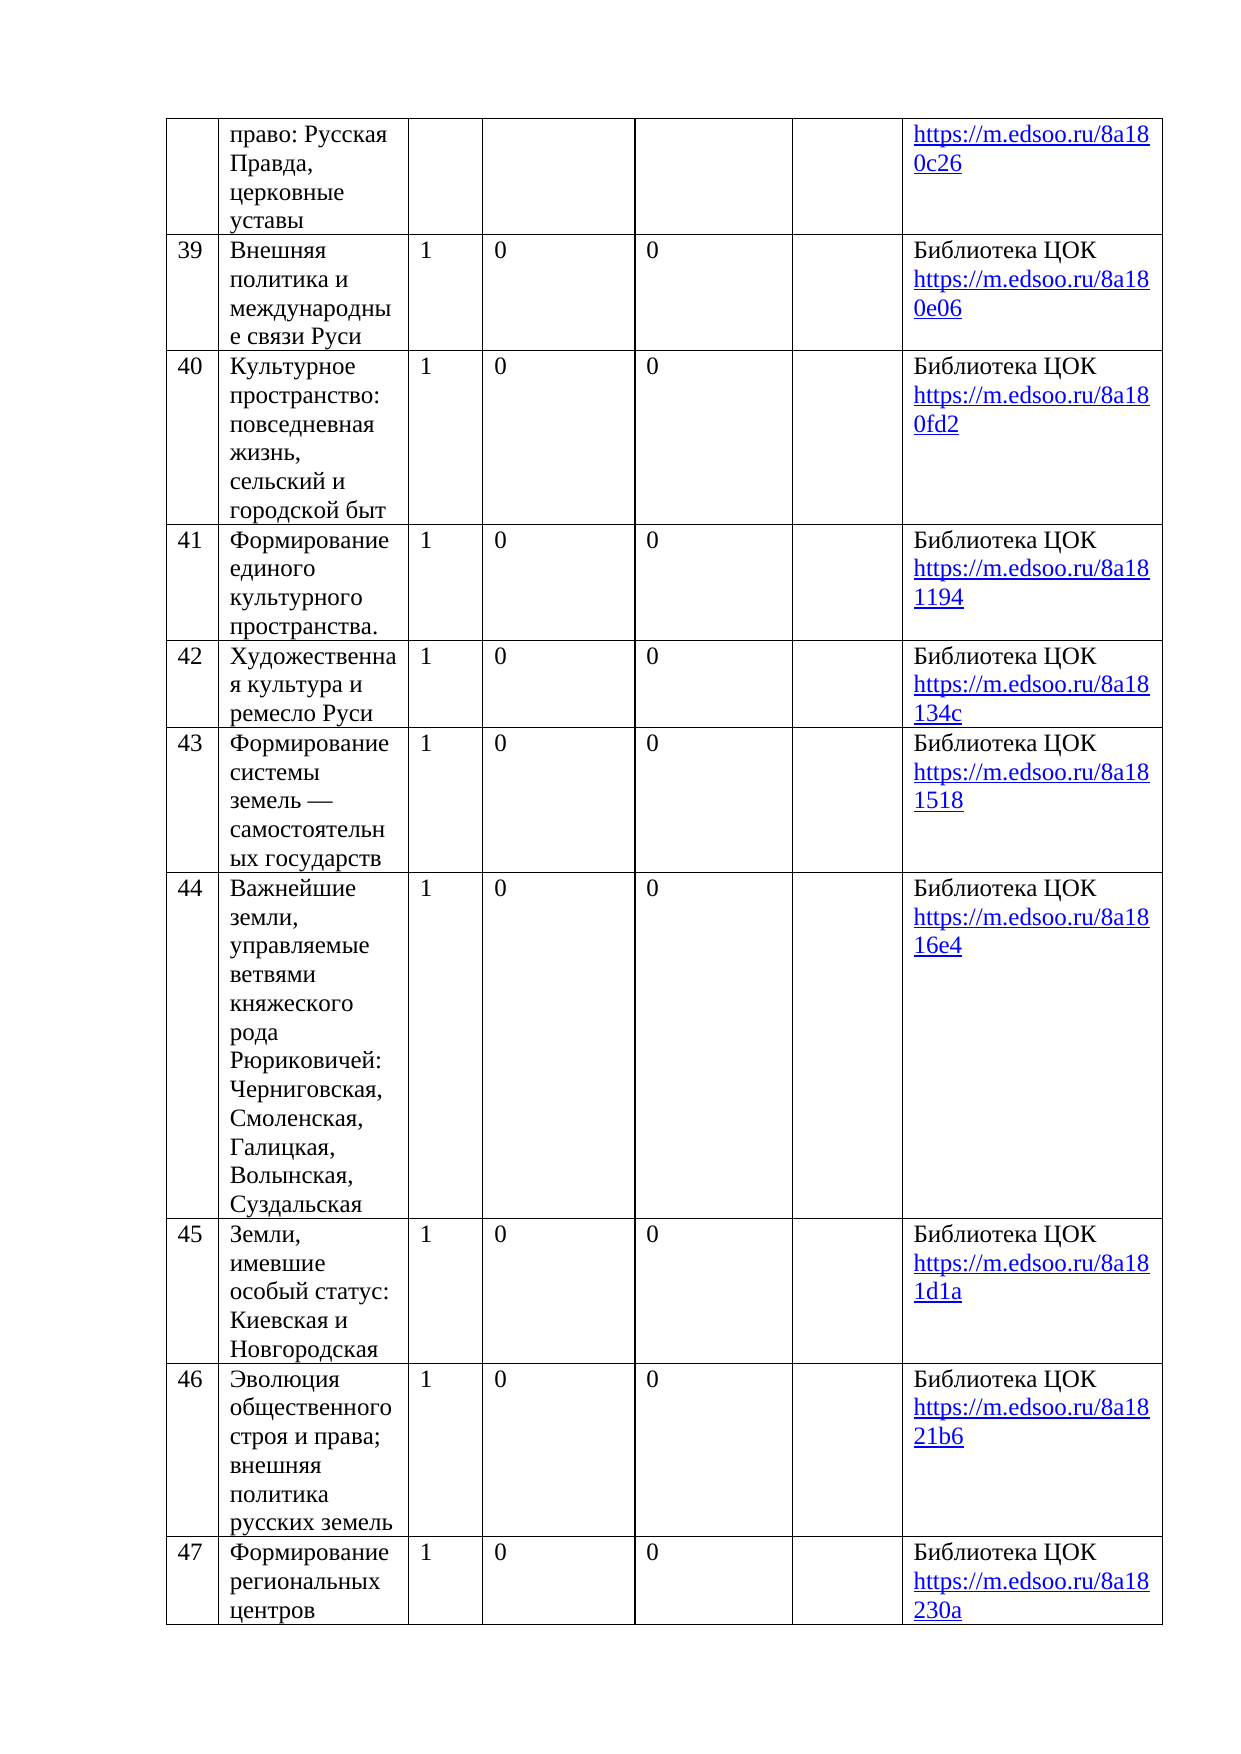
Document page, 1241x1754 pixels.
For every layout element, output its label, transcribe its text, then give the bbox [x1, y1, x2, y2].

table_cell [793, 1219, 902, 1363]
table_cell Культурное пространство: повседневная жизнь, сельский и городской быт [219, 351, 408, 524]
table_cell 0 [636, 1219, 792, 1363]
table_cell 39 [167, 235, 218, 350]
table_cell 47 [167, 1537, 218, 1623]
table_cell [793, 235, 902, 350]
table_cell Библиотека ЦОК https://m.edsoo.ru/8a18134c [903, 641, 1162, 727]
table_cell Художественная культура и ремесло Руси [219, 641, 408, 727]
table_cell Земли, имевшие особый статус: Киевская и Новгородская [219, 1219, 408, 1363]
table_cell [793, 728, 902, 872]
table_cell [793, 119, 902, 234]
table_cell Библиотека ЦОК https://m.edsoo.ru/8a180e06 [903, 235, 1162, 350]
table_cell 0 [483, 1219, 634, 1363]
table_cell 0 [483, 728, 634, 872]
table_cell Библиотека ЦОК https://m.edsoo.ru/8a181194 [903, 525, 1162, 640]
table_cell 1 [409, 873, 482, 1218]
table_cell 0 [483, 873, 634, 1218]
table_cell Библиотека ЦОК https://m.edsoo.ru/8a180fd2 [903, 351, 1162, 524]
table_cell 0 [636, 1364, 792, 1536]
table_cell 0 [483, 1364, 634, 1536]
table_cell 0 [636, 1537, 792, 1623]
table_cell [793, 525, 902, 640]
table_cell Внешняя политика и международные связи Руси [219, 235, 408, 350]
table_cell 0 [483, 235, 634, 350]
table_cell Библиотека ЦОК https://m.edsoo.ru/8a181518 [903, 728, 1162, 872]
table_cell 0 [636, 119, 792, 234]
table_cell Эволюция общественного строя и права; внешняя политика русских земель [219, 1364, 408, 1536]
table_cell 1 [409, 641, 482, 727]
table_cell 1 [409, 351, 482, 524]
table_cell 42 [167, 641, 218, 727]
table_cell 1 [409, 1364, 482, 1536]
table_cell 1 [409, 119, 482, 234]
table_cell 45 [167, 1219, 218, 1363]
table_cell 0 [636, 728, 792, 872]
table_cell 0 [636, 351, 792, 524]
table_cell 0 [636, 873, 792, 1218]
table_cell 41 [167, 525, 218, 640]
table_cell [793, 873, 902, 1218]
table_cell Формирование системы земель — самостоятельных государств [219, 728, 408, 872]
table_cell Библиотека ЦОК https://m.edsoo.ru/8a1821b6 [903, 1364, 1162, 1536]
table_cell 0 [636, 235, 792, 350]
table_cell 0 [483, 351, 634, 524]
table_cell 0 [483, 641, 634, 727]
table_cell 1 [409, 525, 482, 640]
table_cell 43 [167, 728, 218, 872]
table_cell Библиотека ЦОК https://m.edsoo.ru/8a1816e4 [903, 873, 1162, 1218]
table_cell 1 [409, 1219, 482, 1363]
table_cell 0 [483, 525, 634, 640]
table_cell 40 [167, 351, 218, 524]
table_cell 0 [636, 525, 792, 640]
table_cell [793, 351, 902, 524]
table_cell 38 [167, 119, 218, 234]
table_cell Формирование единого культурного пространства. [219, 525, 408, 640]
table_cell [219, 1537, 408, 1623]
table_cell 0 [483, 1537, 634, 1623]
table_cell Библиотека ЦОК https://m.edsoo.ru/8a181d1a [903, 1219, 1162, 1363]
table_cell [219, 119, 408, 234]
table_cell 46 [167, 1364, 218, 1536]
table_cell [793, 641, 902, 727]
table_cell [793, 1364, 902, 1536]
table_cell 1 [409, 235, 482, 350]
table_cell 0 [483, 119, 634, 234]
table_cell 1 [409, 728, 482, 872]
table_cell 44 [167, 873, 218, 1218]
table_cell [903, 1537, 1162, 1623]
table_cell Важнейшие земли, управляемые ветвями княжеского рода Рюриковичей: Черниговская, Смоленская, Галицкая, Волынская, Суздальская [219, 873, 408, 1218]
table_cell [793, 1537, 902, 1623]
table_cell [903, 119, 1162, 234]
table_cell 0 [636, 641, 792, 727]
table_cell 1 [409, 1537, 482, 1623]
